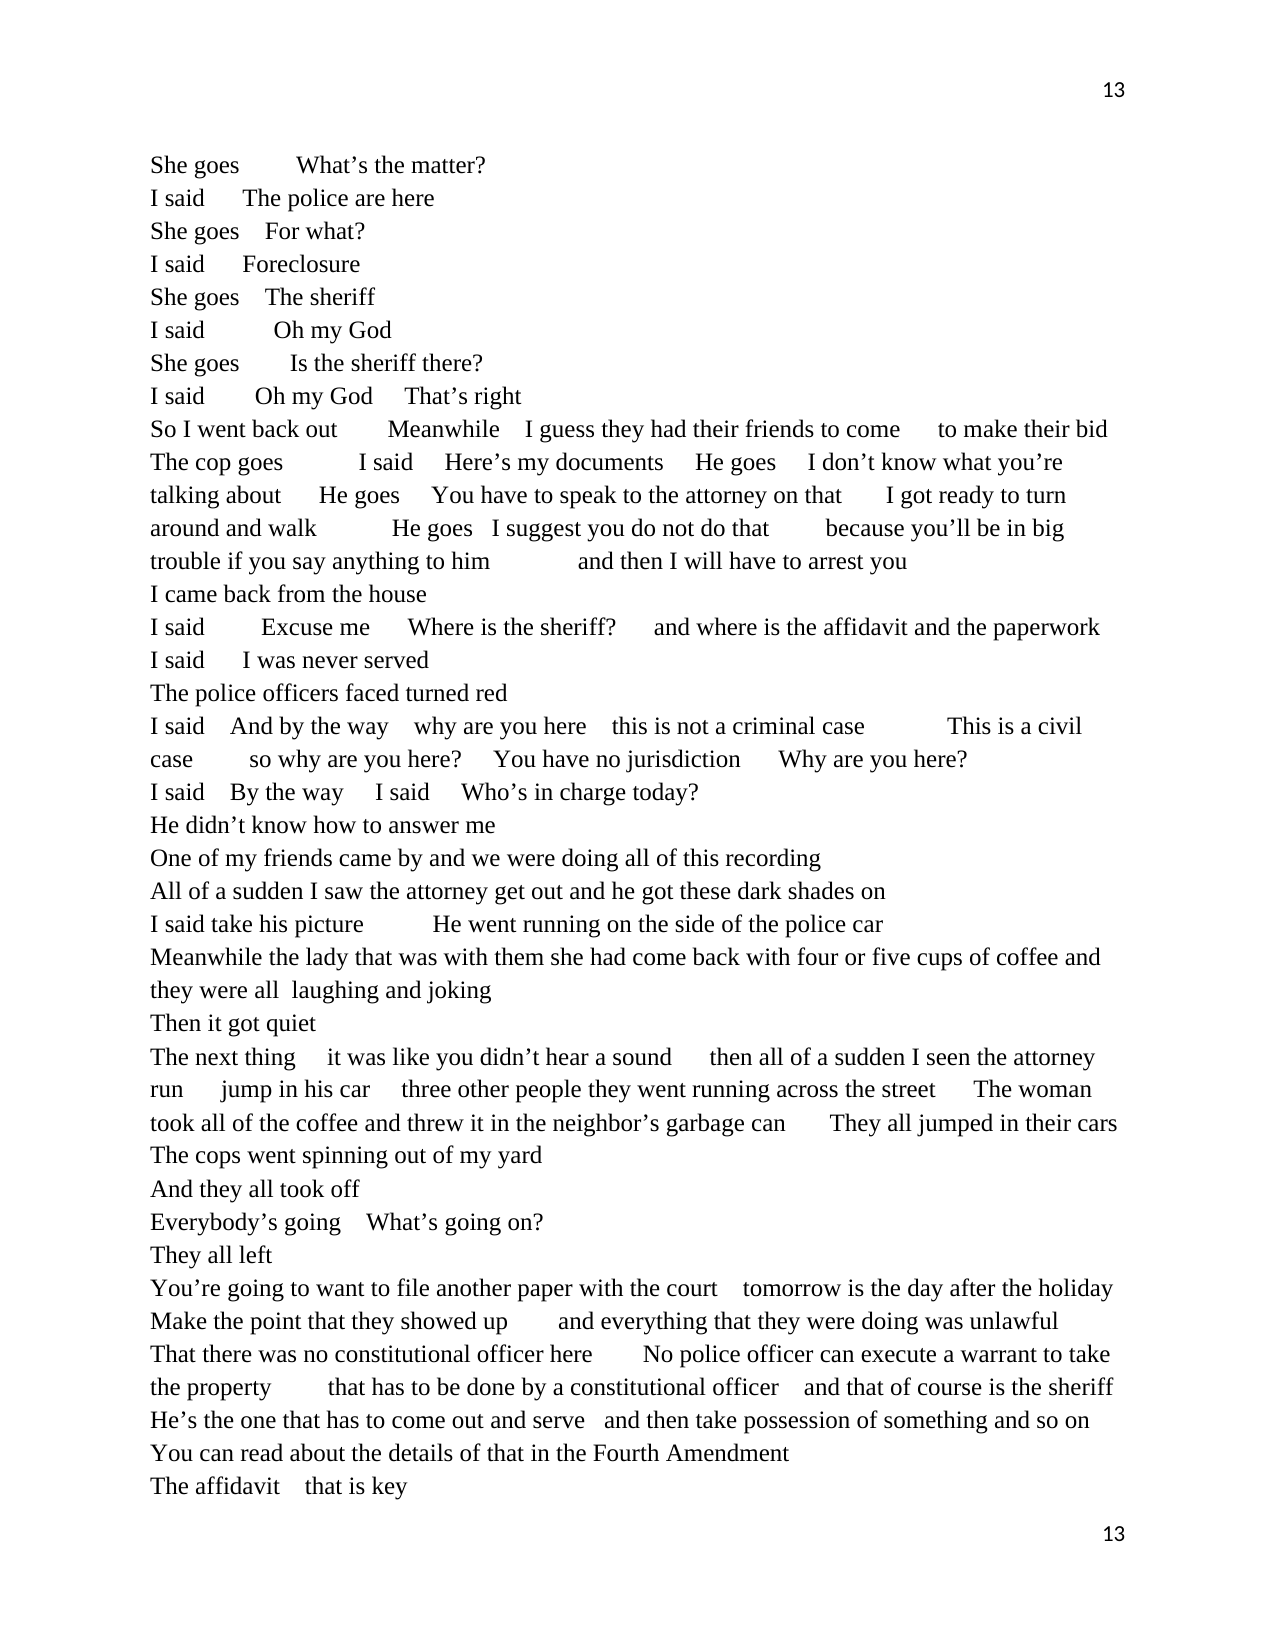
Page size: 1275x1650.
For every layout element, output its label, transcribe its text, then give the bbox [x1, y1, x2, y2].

text Make the point that they showed up and everything that they were doing was unlawful [150, 1306, 1125, 1334]
text I said The police are here [150, 183, 1125, 212]
text You can read about the details of that in the Fourth Amendment [150, 1438, 1125, 1467]
text So I went back out Meanwhile I guess they had their friends to come to make their bid [150, 414, 1125, 443]
text You’re going to want to file another paper with the court tomorrow is the day after the holiday [150, 1273, 1125, 1301]
text I said Oh my God That’s right [150, 381, 1125, 410]
text All of a sudden I saw the attorney get out and he got these dark shades on [150, 876, 1125, 905]
text Meanwhile the lady that was with them she had come back with four or five cups of coffee and they were all laughing and joking [150, 942, 1125, 1004]
text The cops went spinning out of my yard [150, 1141, 1125, 1169]
text She goes For what? [150, 216, 1125, 245]
text Everybody’s going What’s going on? [150, 1207, 1125, 1235]
text One of my friends came by and we were doing all of this recording [150, 843, 1125, 872]
text The police officers faced turned red [150, 678, 1125, 707]
text She goes What’s the matter? [150, 150, 1125, 179]
text That there was no constitutional officer here No police officer can execute a warrant to take the property that has to be done by a constitutional officer and that of course is the sheriff [150, 1339, 1125, 1401]
text I said By the way I said Who’s in charge today? [150, 777, 1125, 806]
text The affidavit that is key [150, 1471, 1125, 1499]
text I said I was never served [150, 645, 1125, 674]
text He didn’t know how to answer me [150, 810, 1125, 839]
text She goes Is the sheriff there? [150, 348, 1125, 377]
text The cop goes I said Here’s my documents He goes I don’t know what you’re talking about He goes You have to speak to the attorney on that I got ready to turn around and walk He goes I suggest you do not do that because you’ll be in big trouble if you say anything to him and then I will have to arrest you [150, 447, 1125, 575]
text The next thing it was like you didn’t hear a sound then all of a sudden I seen the attorney run jump in his car three other people they went running across the street The woman took all of the coffee and threw it in the neighbor’s garbage can They all jumped in their cars [150, 1042, 1125, 1136]
text I said And by the way why are you here this is not a criminal case This is a civil case so why are you here? You have no jurisdiction Why are you here? [150, 711, 1125, 773]
text They all left [150, 1240, 1125, 1268]
text I said Foreclosure [150, 249, 1125, 278]
text I said Excuse me Where is the sheriff? and where is the affidavit and the paperwork [150, 612, 1125, 641]
text Then it got quiet [150, 1008, 1125, 1037]
text She goes The sheriff [150, 282, 1125, 311]
text I came back from the house [150, 579, 1125, 608]
text I said take his picture He went running on the side of the police car [150, 909, 1125, 938]
text He’s the one that has to come out and serve and then take possession of something and so on [150, 1405, 1125, 1433]
text I said Oh my God [150, 315, 1125, 344]
text And they all took off [150, 1174, 1125, 1202]
